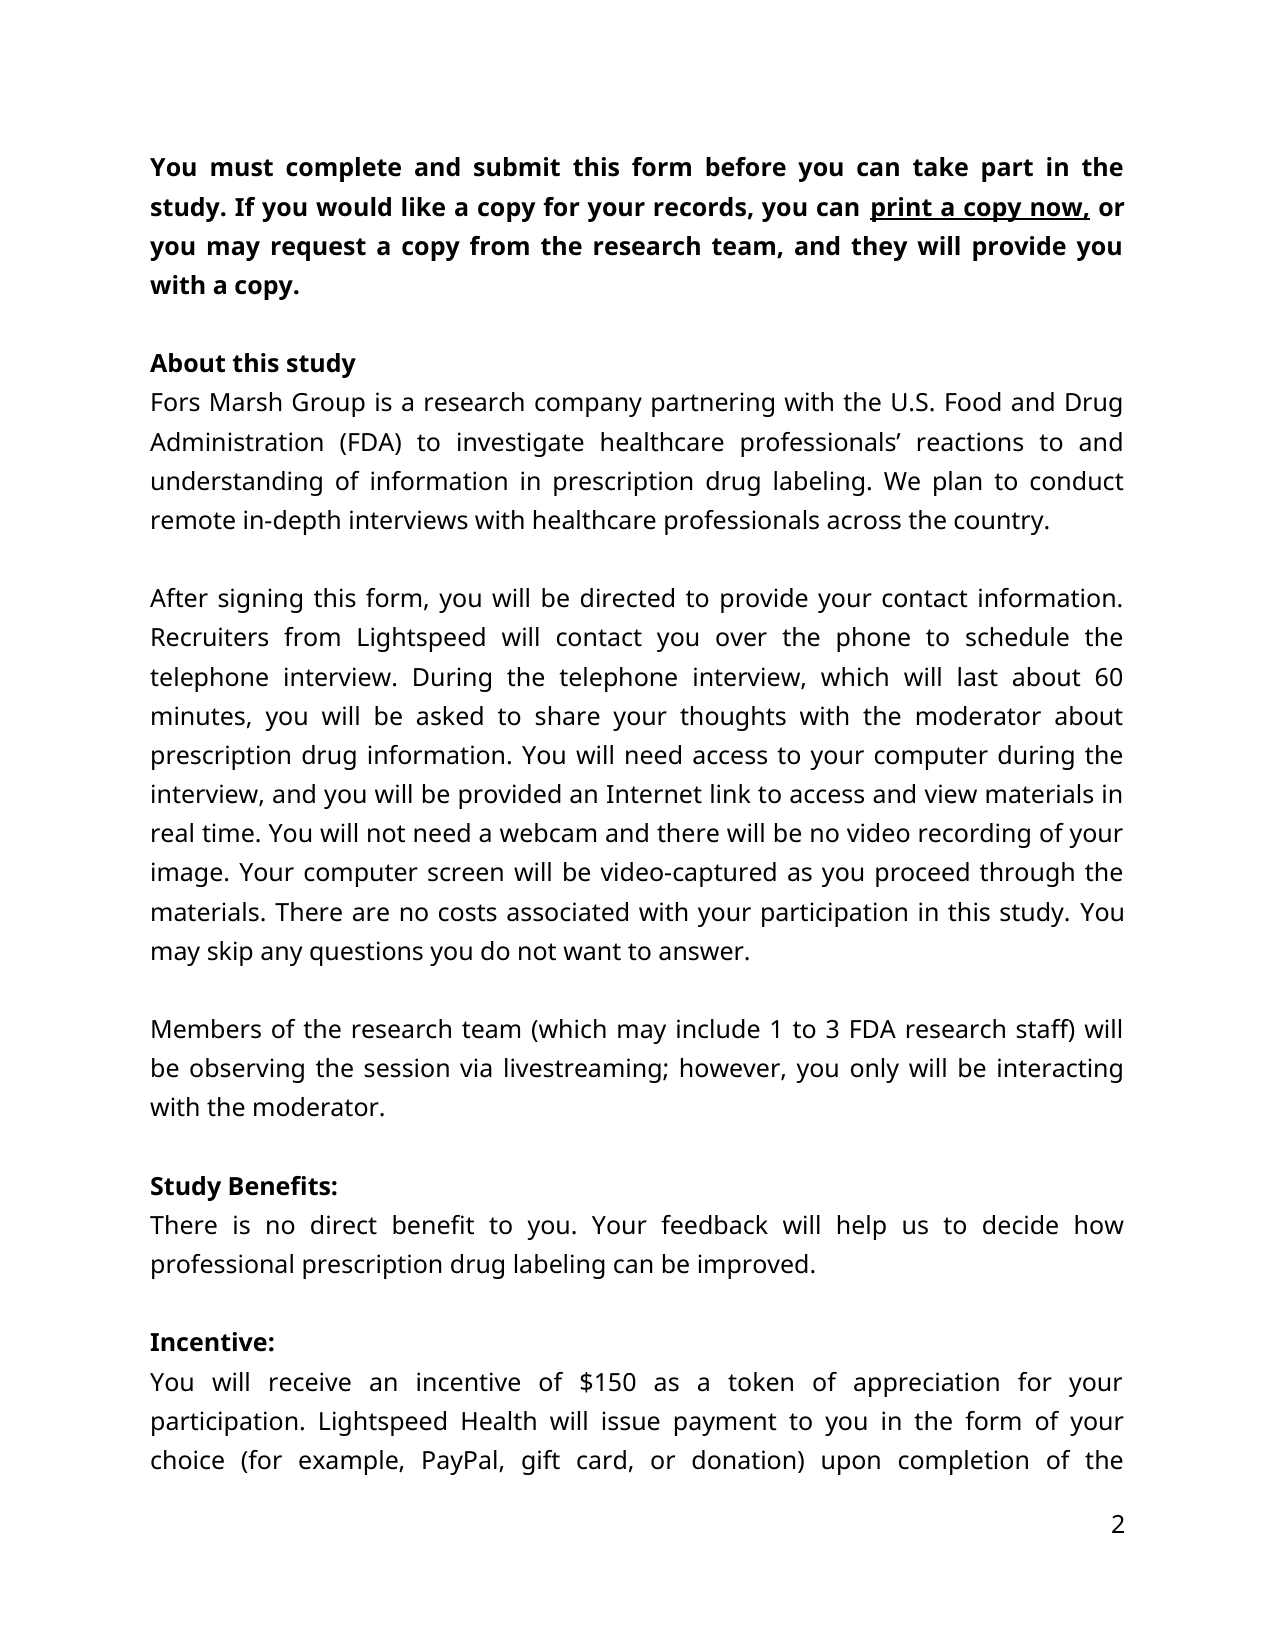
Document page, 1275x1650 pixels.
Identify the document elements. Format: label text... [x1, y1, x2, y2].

text About this study [150, 346, 1125, 380]
text There is no direct benefit to you. Your feedback will help us to decide how professional prescription drug labeling can be improved. [150, 1207, 1125, 1281]
text Members of the research team (which may include 1 to 3 FDA research staff) will be observing the session via livestreaming; however, you only will be interacting with the moderator. [150, 1012, 1125, 1124]
text Fors Marsh Group is a research company partnering with the U.S. Food and Drug Administration (FDA) to investigate healthcare professionals’ reactions to and understanding of information in prescription drug labeling. We plan to conduct remote in-depth interviews with healthcare professionals across the country. [150, 385, 1125, 537]
text Incentive: [150, 1325, 1125, 1359]
text You must complete and submit this form before you can take part in the study. If you would like a copy for your records, you can print a copy now, or you may request a copy from the research team, and they will provide you with a copy. [150, 150, 1125, 302]
text After signing this form, you will be directed to provide your contact information. Recruiters from Lightspeed will contact you over the phone to schedule the telephone interview. During the telephone interview, which will last about 60 minutes, you will be asked to share your thoughts with the moderator about prescription drug information. You will need access to your computer during the interview, and you will be provided an Internet link to access and view materials in real time. You will not need a webcam and there will be no video recording of your image. Your computer screen will be video-captured as you proceed through the materials. There are no costs associated with your participation in this study. You may skip any questions you do not want to answer. [150, 581, 1125, 967]
text Study Benefits: [150, 1168, 1125, 1202]
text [150, 1364, 1125, 1477]
